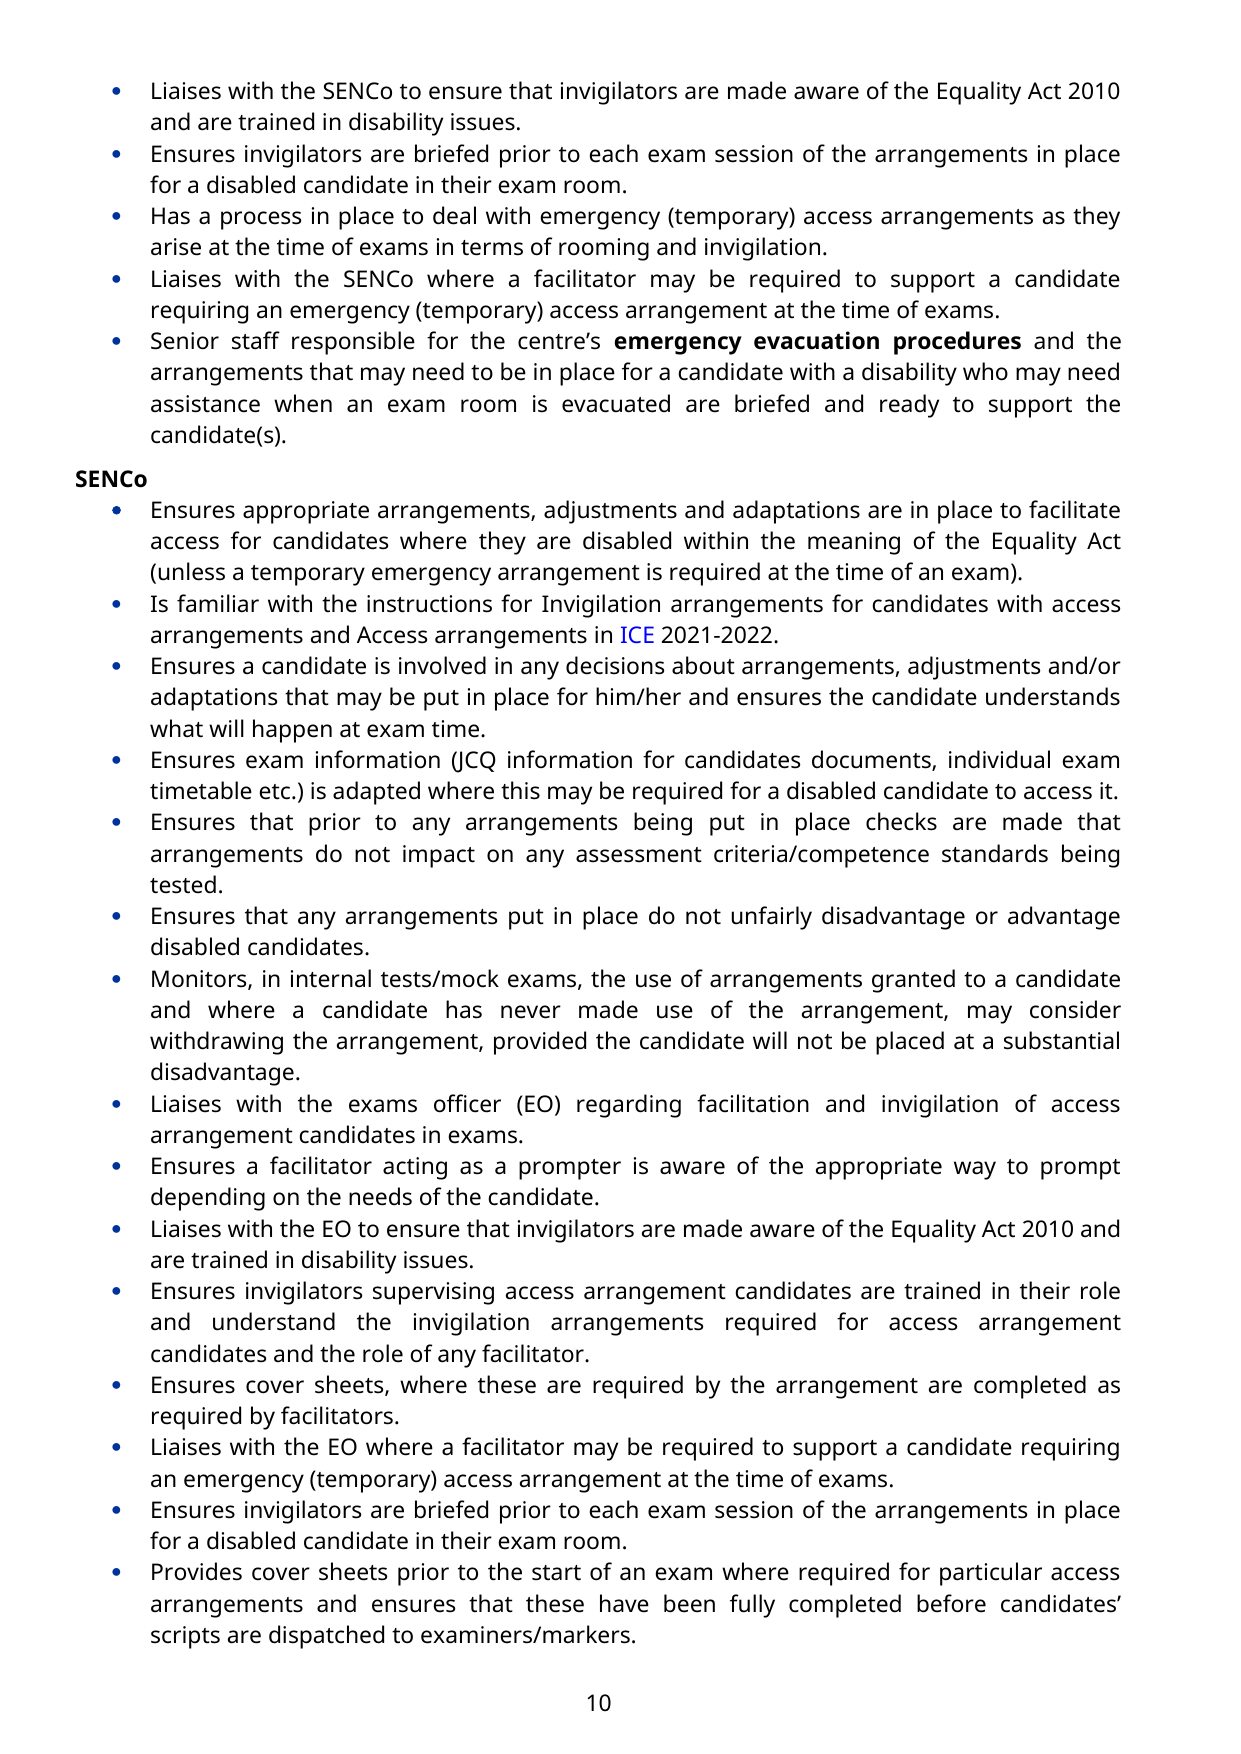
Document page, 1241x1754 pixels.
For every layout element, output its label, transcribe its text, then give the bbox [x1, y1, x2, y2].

list Ensures appropriate arrangements, adjustments and adaptations are in place to facilitate access for candidates where they are disabled within the meaning of the Equality Act (unless a temporary emergency arrangement is required at the time of an exam). [112, 494, 1122, 587]
list Ensures cover sheets, where these are required by the arrangement are completed as required by facilitators. [112, 1369, 1122, 1431]
list Monitors, in internal tests/mock exams, the use of arrangements granted to a candidate and where a candidate has never made use of the arrangement, may consider withdrawing the arrangement, provided the candidate will not be placed at a substantial disadvantage. [112, 962, 1122, 1087]
list Ensures invigilators supervising access arrangement candidates are trained in their role and understand the invigilation arrangements required for access arrangement candidates and the role of any facilitator. [112, 1275, 1122, 1369]
list Liaises with the SENCo to ensure that invigilators are made aware of the Equality Act 2010 and are trained in disability issues. [112, 75, 1122, 137]
list Has a process in place to deal with emergency (temporary) access arrangements as they arise at the time of exams in terms of rooming and invigilation. [112, 200, 1122, 262]
list Ensures invigilators are briefed prior to each exam session of the arrangements in place for a disabled candidate in their exam room. [112, 1494, 1122, 1556]
list Senior staff responsible for the centre’s emergency evacuation procedures and the arrangements that may need to be in place for a candidate with a disability who may need assistance when an exam room is evacuated are briefed and ready to support the candidate(s). [112, 325, 1122, 450]
list Liaises with the EO to ensure that invigilators are made aware of the Equality Act 2010 and are trained in disability issues. [112, 1212, 1122, 1275]
list Liaises with the exams officer (EO) regarding facilitation and invigilation of access arrangement candidates in exams. [112, 1087, 1122, 1150]
list Is familiar with the instructions for Invigilation arrangements for candidates with access arrangements and Access arrangements in ICE 2021-2022. [112, 587, 1122, 650]
list Provides cover sheets prior to the start of an exam where required for particular access arrangements and ensures that these have been fully completed before candidates’ scripts are dispatched to examiners/markers. [112, 1556, 1122, 1650]
list Liaises with the EO where a facilitator may be required to support a candidate requiring an emergency (temporary) access arrangement at the time of exams. [112, 1431, 1122, 1494]
list Ensures that prior to any arrangements being put in place checks are made that arrangements do not impact on any assessment criteria/competence standards being tested. [112, 806, 1122, 900]
text SENCo [75, 462, 1122, 494]
list Liaises with the SENCo where a facilitator may be required to support a candidate requiring an emergency (temporary) access arrangement at the time of exams. [112, 262, 1122, 325]
list Ensures invigilators are briefed prior to each exam session of the arrangements in place for a disabled candidate in their exam room. [112, 137, 1122, 200]
list Ensures exam information (JCQ information for candidates documents, individual exam timetable etc.) is adapted where this may be required for a disabled candidate to access it. [112, 744, 1122, 806]
list Ensures a facilitator acting as a prompter is aware of the appropriate way to prompt depending on the needs of the candidate. [112, 1150, 1122, 1212]
list Ensures that any arrangements put in place do not unfairly disadvantage or advantage disabled candidates. [112, 900, 1122, 962]
list Ensures a candidate is involved in any decisions about arrangements, adjustments and/or adaptations that may be put in place for him/her and ensures the candidate understands what will happen at exam time. [112, 650, 1122, 744]
